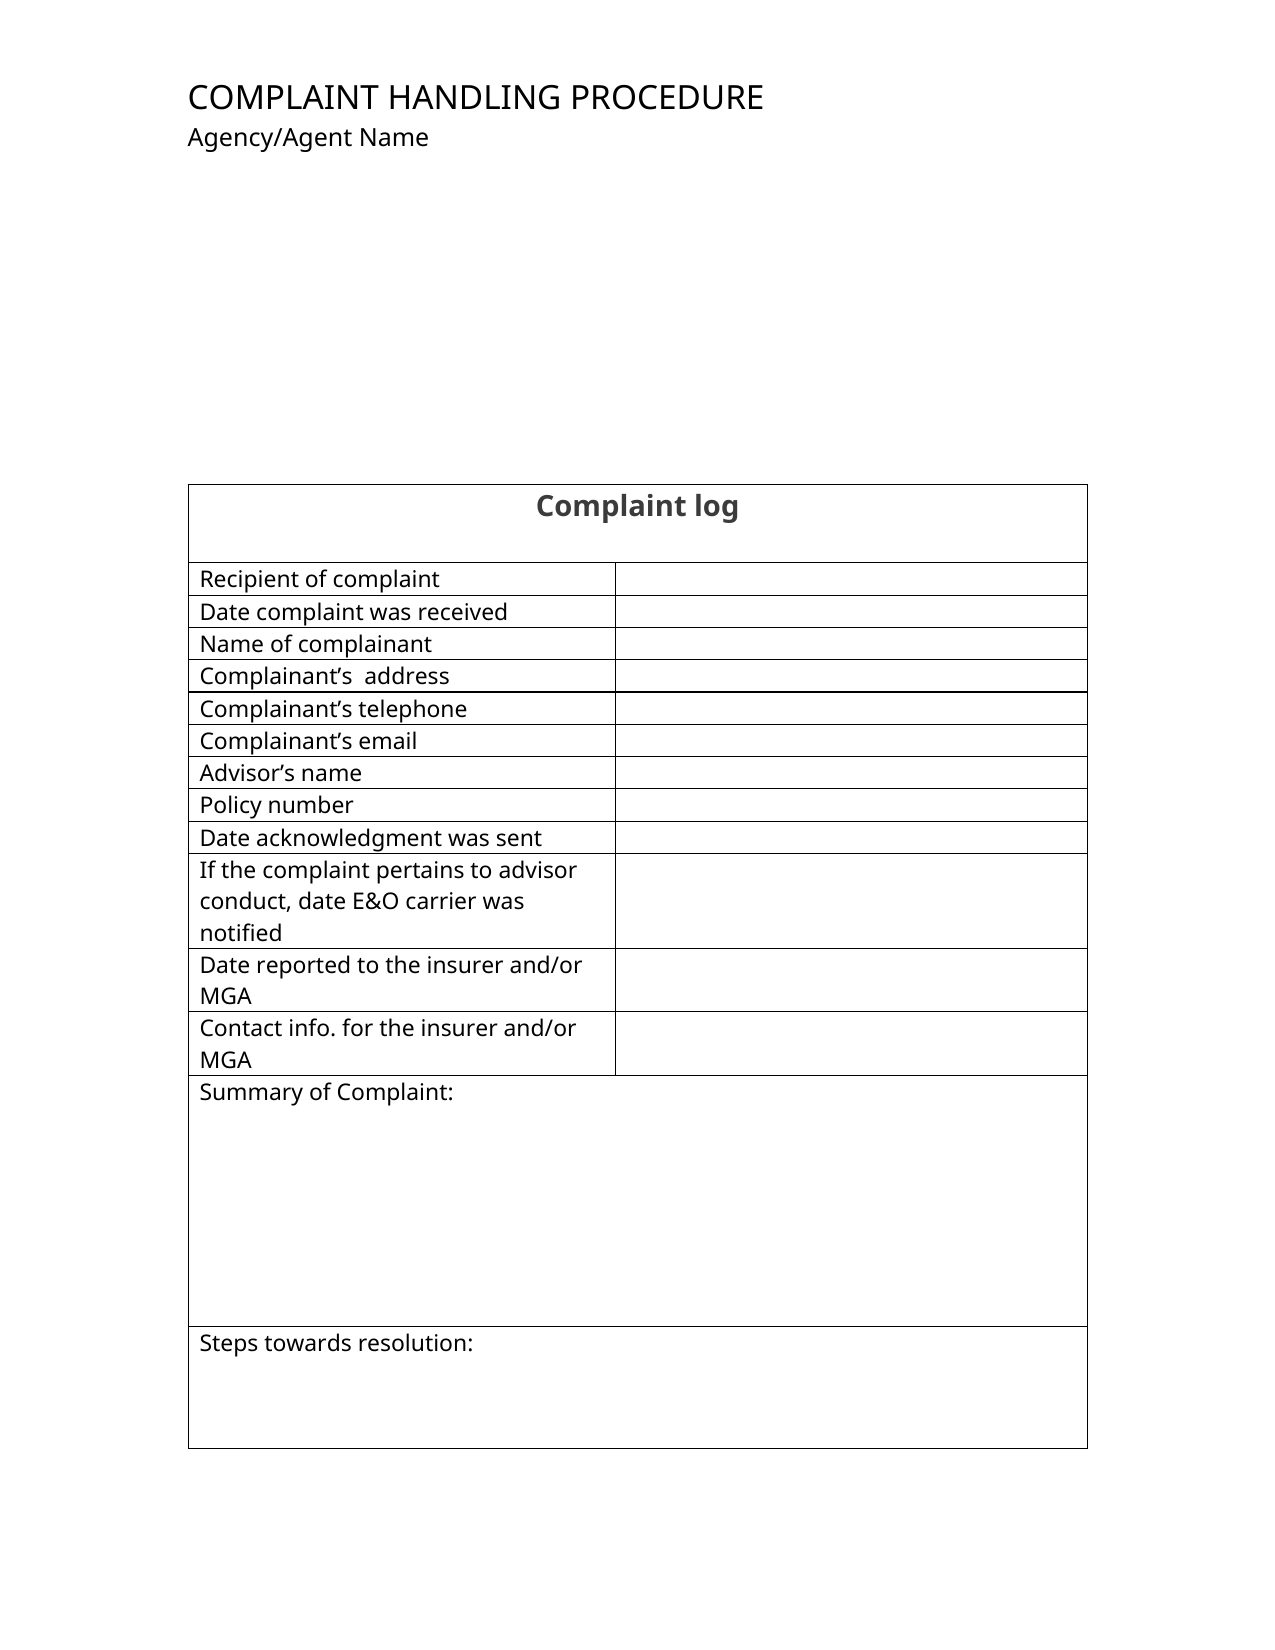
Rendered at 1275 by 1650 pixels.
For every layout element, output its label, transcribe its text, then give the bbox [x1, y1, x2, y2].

table_cell [616, 949, 1087, 1011]
table_cell [616, 822, 1087, 853]
table_cell Recipient of complaint [189, 563, 615, 594]
table_cell [616, 660, 1087, 691]
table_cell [189, 1327, 1087, 1448]
table_header Complaint log [189, 485, 1087, 562]
table_cell [616, 693, 1087, 724]
table_cell [616, 563, 1087, 594]
table_cell [616, 789, 1087, 821]
table_cell Date acknowledgment was sent [189, 822, 615, 853]
table_cell Date complaint was received [189, 596, 615, 627]
table_cell [616, 757, 1087, 788]
table_cell Complainant’s email [189, 725, 615, 756]
table_cell Complainant’s telephone [189, 693, 615, 724]
table_cell If the complaint pertains to advisor conduct, date E&O carrier was notified [189, 854, 615, 948]
table_cell [616, 854, 1087, 948]
table_cell Policy number [189, 789, 615, 821]
table_cell Summary of Complaint: [189, 1076, 1087, 1326]
table_cell Name of complainant [189, 628, 615, 659]
table_cell Complainant’s address [189, 660, 615, 691]
table_cell Contact info. for the insurer and/or MGA [189, 1012, 615, 1075]
table_cell Date reported to the insurer and/or MGA [189, 949, 615, 1011]
table_cell Advisor’s name [189, 757, 615, 788]
table_cell [616, 1012, 1087, 1075]
table_cell [616, 725, 1087, 756]
table_cell [616, 596, 1087, 627]
table_cell [616, 628, 1087, 659]
